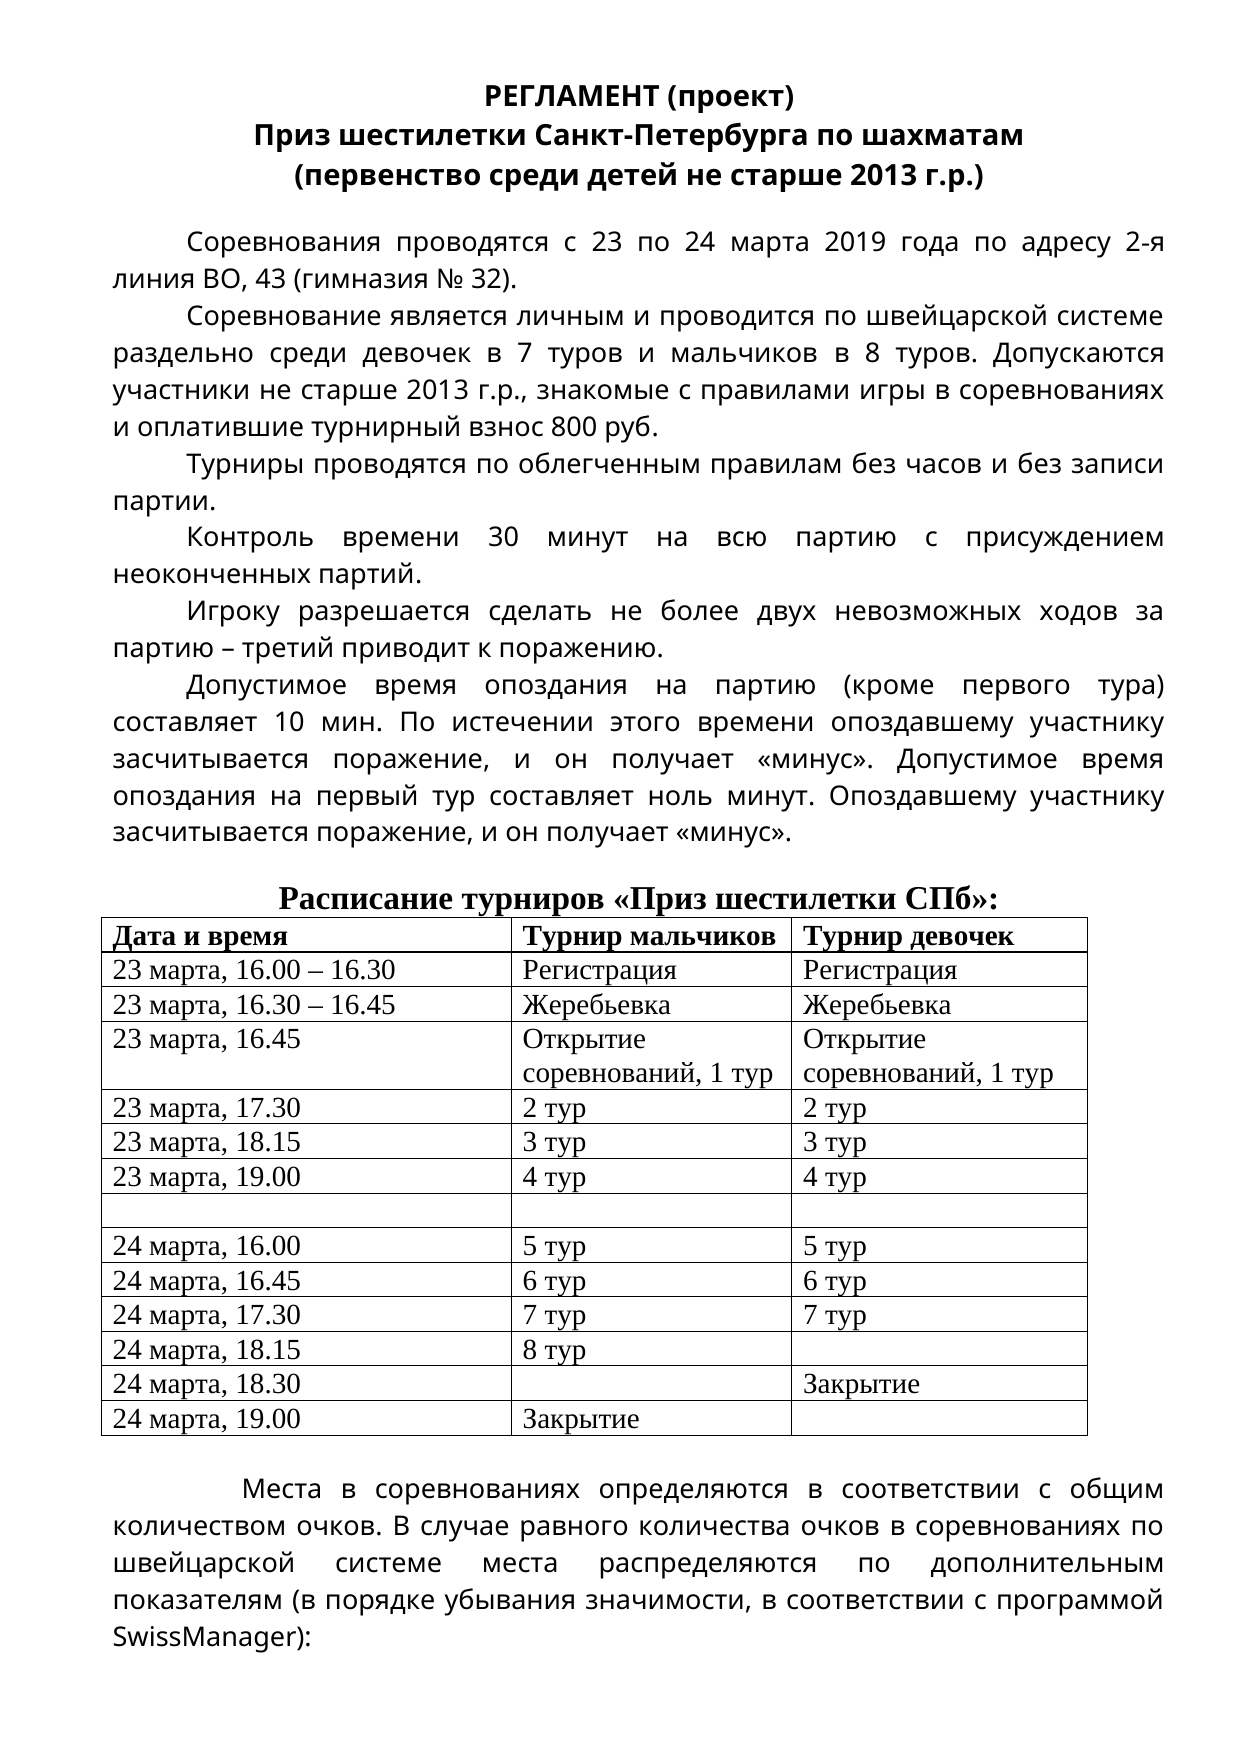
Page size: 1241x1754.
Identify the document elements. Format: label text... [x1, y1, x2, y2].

table_cell 5 тур [792, 1228, 1087, 1262]
table_cell 4 тур [792, 1159, 1087, 1192]
table_cell 6 тур [792, 1263, 1087, 1296]
text Соревнования проводятся с 23 по 24 марта 2019 года по адресу 2-я линия ВО, 43 (гимназия № 32). [112, 223, 1165, 297]
table_cell 23 марта, 17.30 [102, 1090, 511, 1123]
table_cell [792, 1194, 1087, 1227]
table_cell 6 тур [512, 1263, 791, 1296]
text (первенство среди детей не старше .р.) [112, 154, 1165, 194]
table_cell Открытие соревнований, 1 тур [512, 1022, 791, 1089]
table_cell 8 тур [512, 1332, 791, 1365]
text Допустимое время опоздания на партию (кроме первого тура) составляет 10 мин. По истечении этого времени опоздавшему участнику засчитывается поражение, и он получает «минус». Допустимое время опоздания на первый тур составляет ноль минут. Опоздавшему участнику засчитывается поражение, и он получает «минус». [112, 665, 1165, 850]
table_header Дата и время [102, 918, 511, 951]
table_cell 5 тур [512, 1228, 791, 1262]
text Игроку разрешается сделать не более двух невозможных ходов за партию – третий приводит к поражению. [112, 592, 1165, 665]
table_cell Жеребьевка [792, 987, 1087, 1021]
table_cell 2 тур [512, 1090, 791, 1123]
table_cell 3 тур [792, 1124, 1087, 1158]
table_cell 7 тур [792, 1297, 1087, 1331]
table_cell [512, 1194, 791, 1227]
table_cell 24 марта, 18.30 [102, 1366, 511, 1400]
table_header Турнир мальчиков [512, 918, 791, 951]
table_cell 24 марта, 19.00 [102, 1401, 511, 1434]
table_cell [102, 1194, 511, 1227]
table_cell 23 марта, 19.00 [102, 1159, 511, 1192]
text Места в соревнованиях определяются в соответствии с общим количеством очков. В случае равного количества очков в соревнованиях по швейцарской системе места распределяются по дополнительным показателям (в порядке убывания значимости, в соответствии с программой SwissManager): [112, 1469, 1165, 1654]
table_cell 24 марта, 16.45 [102, 1263, 511, 1296]
table_cell Жеребьевка [512, 987, 791, 1021]
text РЕГЛАМЕНТ (проект) Приз шестилетки Санкт-Петербурга по шахматам [112, 75, 1165, 154]
table_cell Закрытие [792, 1366, 1087, 1400]
table_cell 3 тур [512, 1124, 791, 1158]
table_cell 23 марта, 16.00 – 16.30 [102, 953, 511, 986]
table_cell 2 тур [792, 1090, 1087, 1123]
table_cell [512, 1366, 791, 1400]
table_header Турнир девочек [792, 918, 1087, 951]
text Соревнование является личным и проводится по швейцарской системе раздельно среди девочек в 7 туров и мальчиков в 8 туров. Допускаются участники не старше .р., знакомые с правилами игры в соревнованиях и оплатившие турнирный взнос 800 руб. [112, 297, 1165, 444]
table_cell 24 марта, 16.00 [102, 1228, 511, 1262]
table_cell 7 тур [512, 1297, 791, 1331]
text Контроль времени 30 минут на всю партию с присуждением неоконченных партий. [112, 518, 1165, 592]
text Расписание турниров «Приз шестилетки СПб»: [112, 878, 1165, 917]
table_cell 24 марта, 17.30 [102, 1297, 511, 1331]
table_cell 23 марта, 16.30 – 16.45 [102, 987, 511, 1021]
table_cell 4 тур [512, 1159, 791, 1192]
table_cell 24 марта, 18.15 [102, 1332, 511, 1365]
table_cell Регистрация [512, 953, 791, 986]
table_cell Закрытие [512, 1401, 791, 1434]
table_cell 23 марта, 18.15 [102, 1124, 511, 1158]
table_cell Регистрация [792, 953, 1087, 986]
table_cell Открытие соревнований, 1 тур [792, 1022, 1087, 1089]
text Турниры проводятся по облегченным правилам без часов и без записи партии. [112, 444, 1165, 518]
table_cell [792, 1332, 1087, 1365]
table_cell [792, 1401, 1087, 1434]
table_cell 23 марта, 16.45 [102, 1022, 511, 1089]
